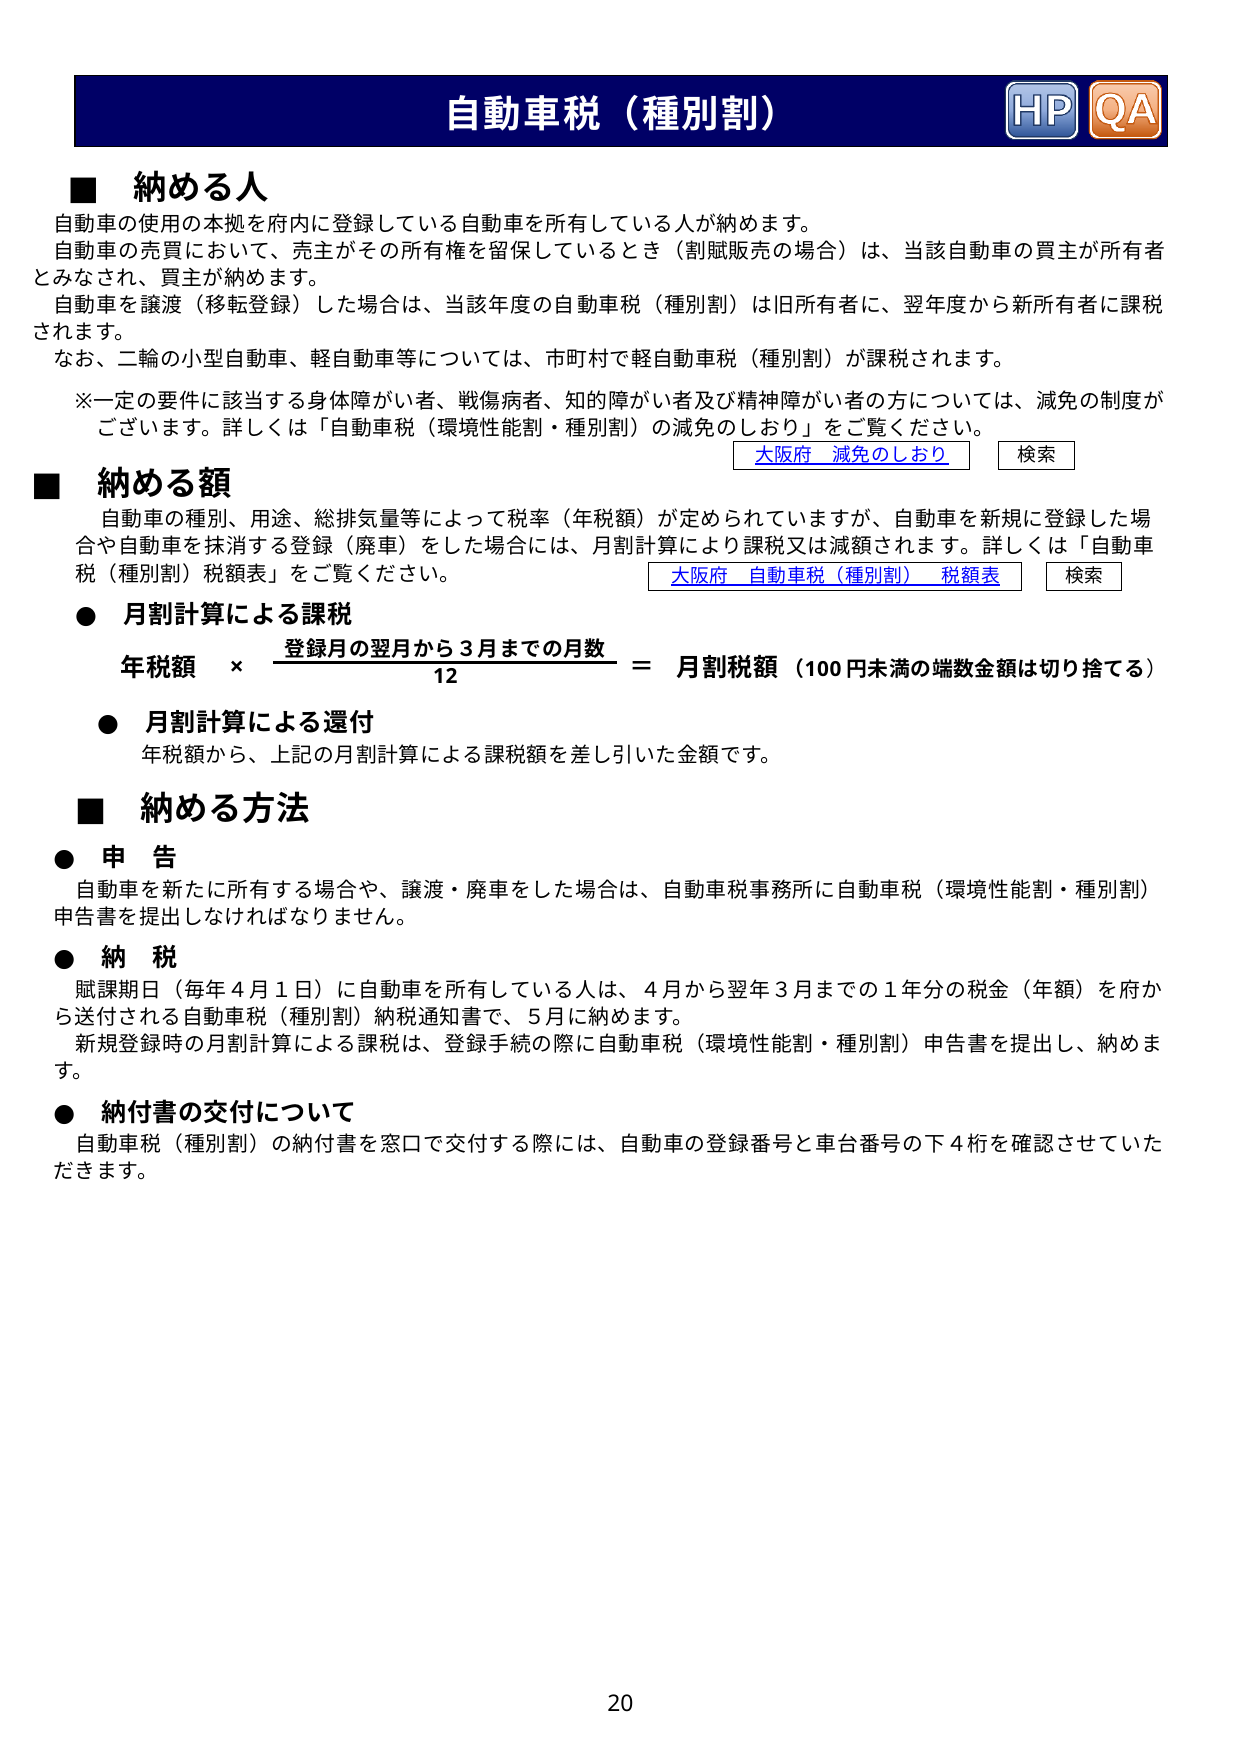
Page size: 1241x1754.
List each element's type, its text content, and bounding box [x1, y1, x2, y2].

text 自動車の種別、用途、総排気量等によって税率（年税額）が定められていますが、自動車を新規に登録した場合や自動車を抹消する登録（廃車）をした場合には、月割計算により課税又は減額されます。詳しくは「自動車税（種別割）税額表」をご覧ください。 [75, 505, 1154, 586]
text 賦課期日（毎年４月１日）に自動車を所有している人は、４月から翌年３月までの１年分の税金（年額）を府から送付される自動車税（種別割）納税通知書で、５月に納めます。 [53, 976, 1165, 1030]
text ● 月割計算による還付 [97, 695, 1165, 741]
text 自動車を譲渡（移転登録）した場合は、当該年度の自動車税（種別割）は旧所有者に、翌年度から新所有者に課税されます。 [31, 291, 1165, 345]
text ■ 納める額 [31, 455, 1154, 505]
text ● 納付書の交付について [53, 1084, 1165, 1130]
text 自動車税（種別割）の納付書を窓口で交付する際には、自動車の登録番号と車台番号の下４桁を確認させていただきます。 [53, 1130, 1165, 1184]
picture [1002, 80, 1081, 142]
text 自動車の売買において、売主がその所有権を留保しているとき（割賦販売の場合）は、当該自動車の買主が所有者とみなされ、買主が納めます。 [31, 236, 1165, 291]
picture [1086, 80, 1164, 140]
text ● 納 税 [53, 930, 1165, 976]
text ● 申 告 [53, 830, 1165, 876]
text 自動車の使用の本拠を府内に登録している自動車を所有している人が納めます。 [31, 209, 1165, 236]
text ■ 納める人 [53, 159, 1154, 209]
text ■ 納める方法 [74, 780, 1165, 830]
text なお、二輪の小型自動車、軽自動車等については、市町村で軽自動車税（種別割）が課税されます。 [31, 345, 1165, 372]
text ※一定の要件に該当する身体障がい者、戦傷病者、知的障がい者及び精神障がい者の方については、減免の制度がございます。詳しくは「自動車税（環境性能割・種別割）の減免のしおり」をご覧ください。 [75, 386, 1165, 441]
text 自動車を新たに所有する場合や、譲渡・廃車をした場合は、自動車税事務所に自動車税（環境性能割・種別割）申告書を提出しなければなりません。 [53, 876, 1165, 930]
text ● 月割計算による課税 [75, 586, 1165, 632]
table_header 自動車税（種別割） [76, 76, 1167, 146]
text 年税額から、上記の月割計算による課税額を差し引いた金額です。 [120, 741, 1165, 768]
text 新規登録時の月割計算による課税は、登録手続の際に自動車税（環境性能割・種別割）申告書を提出し、納めます。 [53, 1030, 1165, 1084]
